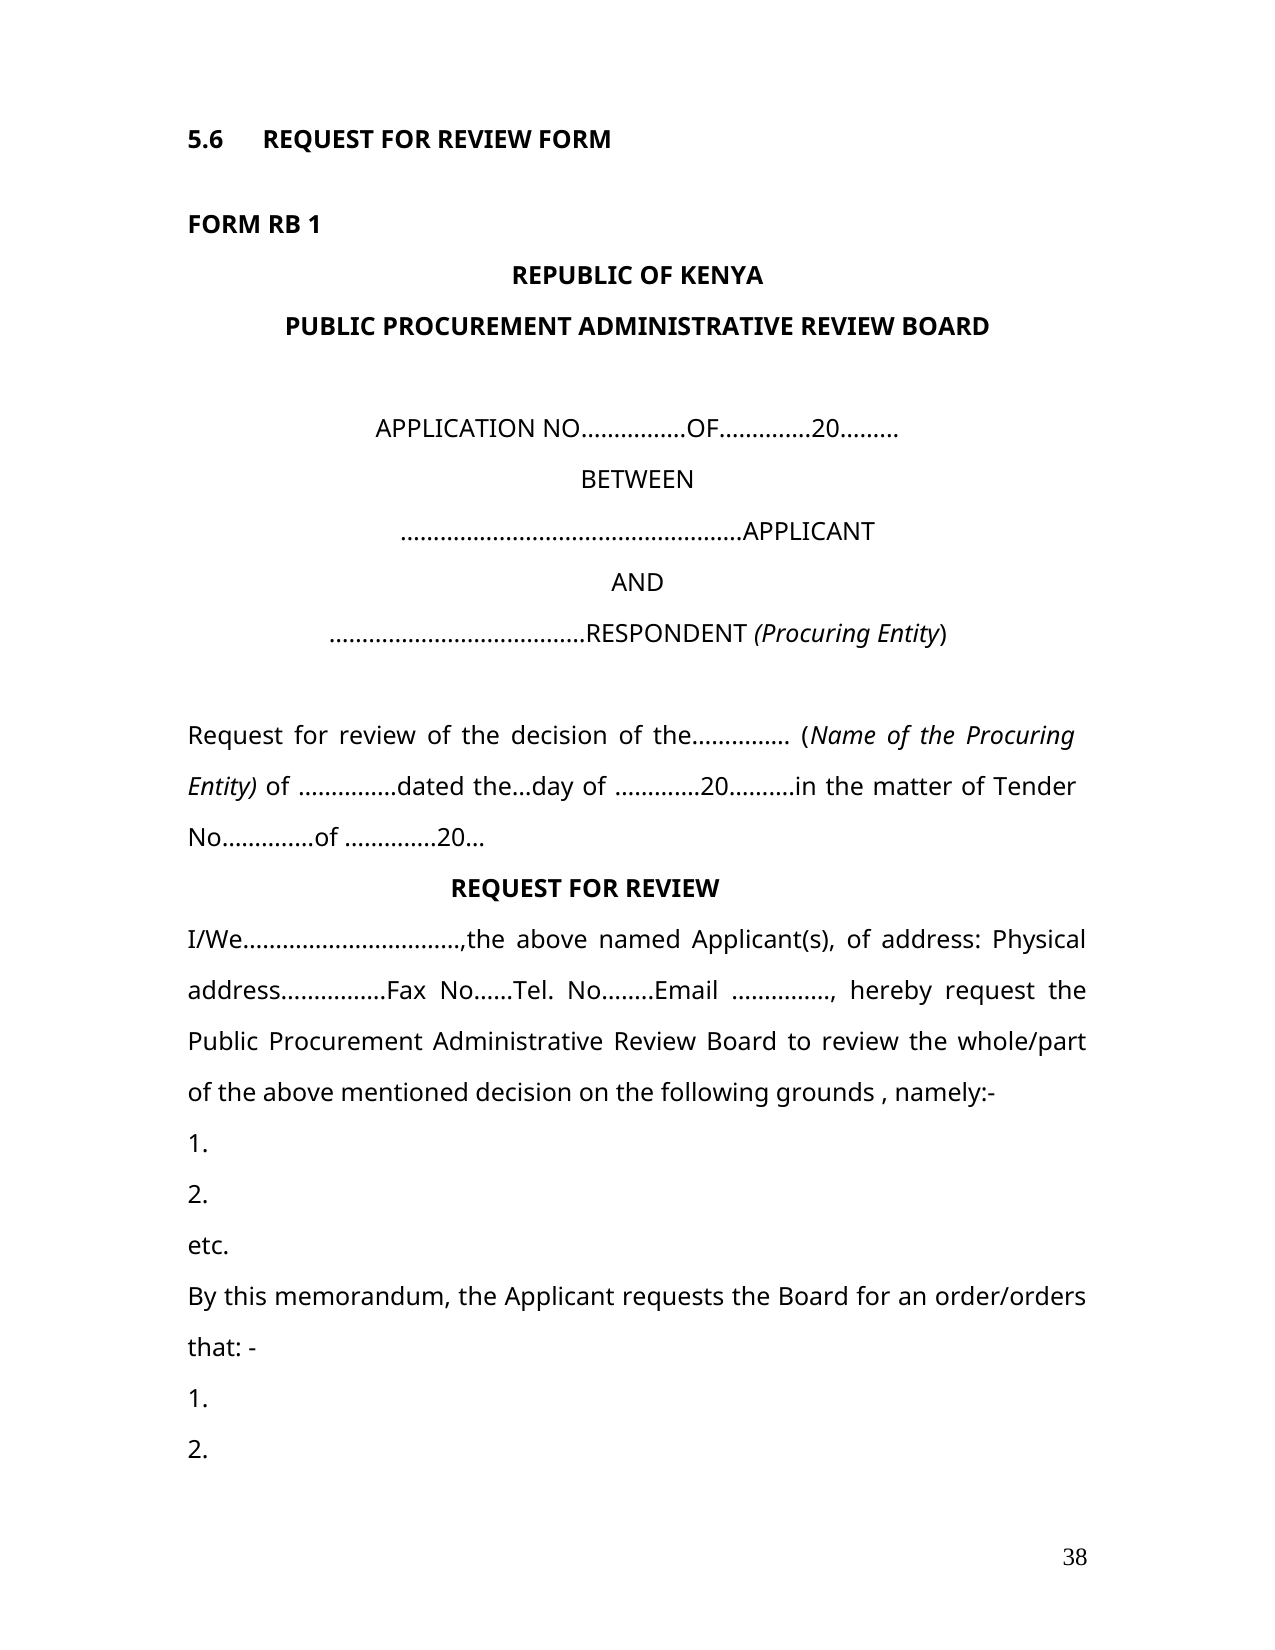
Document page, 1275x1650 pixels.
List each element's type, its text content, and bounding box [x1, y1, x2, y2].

text …………………………………………….APPLICANT [187, 513, 1087, 547]
text 1. [187, 1381, 1087, 1415]
text 2. [187, 1177, 1087, 1211]
text REQUEST FOR REVIEW [187, 871, 982, 904]
text etc. [187, 1228, 1087, 1262]
text I/We……………………………,the above named Applicant(s), of address: Physical address…………….Fax No……Tel. No……..Email ……………, hereby request the Public Procurement Administrative Review Board to review the whole/part of the above mentioned decision on the following grounds , namely:- [187, 922, 1087, 1109]
text By this memorandum, the Applicant requests the Board for an order/orders that: - [187, 1279, 1087, 1364]
text REPUBLIC OF KENYA [187, 258, 1087, 292]
text AND [187, 564, 1087, 598]
text 1. [187, 1126, 1087, 1160]
text BETWEEN [187, 462, 1087, 496]
text PUBLIC PROCUREMENT ADMINISTRATIVE REVIEW BOARD [187, 309, 1087, 343]
subtitle 5.6 REQUEST FOR REVIEW FORM [187, 122, 1087, 156]
text Request for review of the decision of the…………… (Name of the Procuring Entity) of ……………dated the…day of ………….20……….in the matter of Tender No………..…of …………..20… [187, 717, 1078, 853]
text FORM RB 1 [187, 207, 1087, 241]
text 2. [187, 1432, 1087, 1466]
text …………………………………RESPONDENT (Procuring Entity) [187, 615, 1087, 649]
text APPLICATION NO…………….OF……….….20……... [187, 411, 1087, 445]
